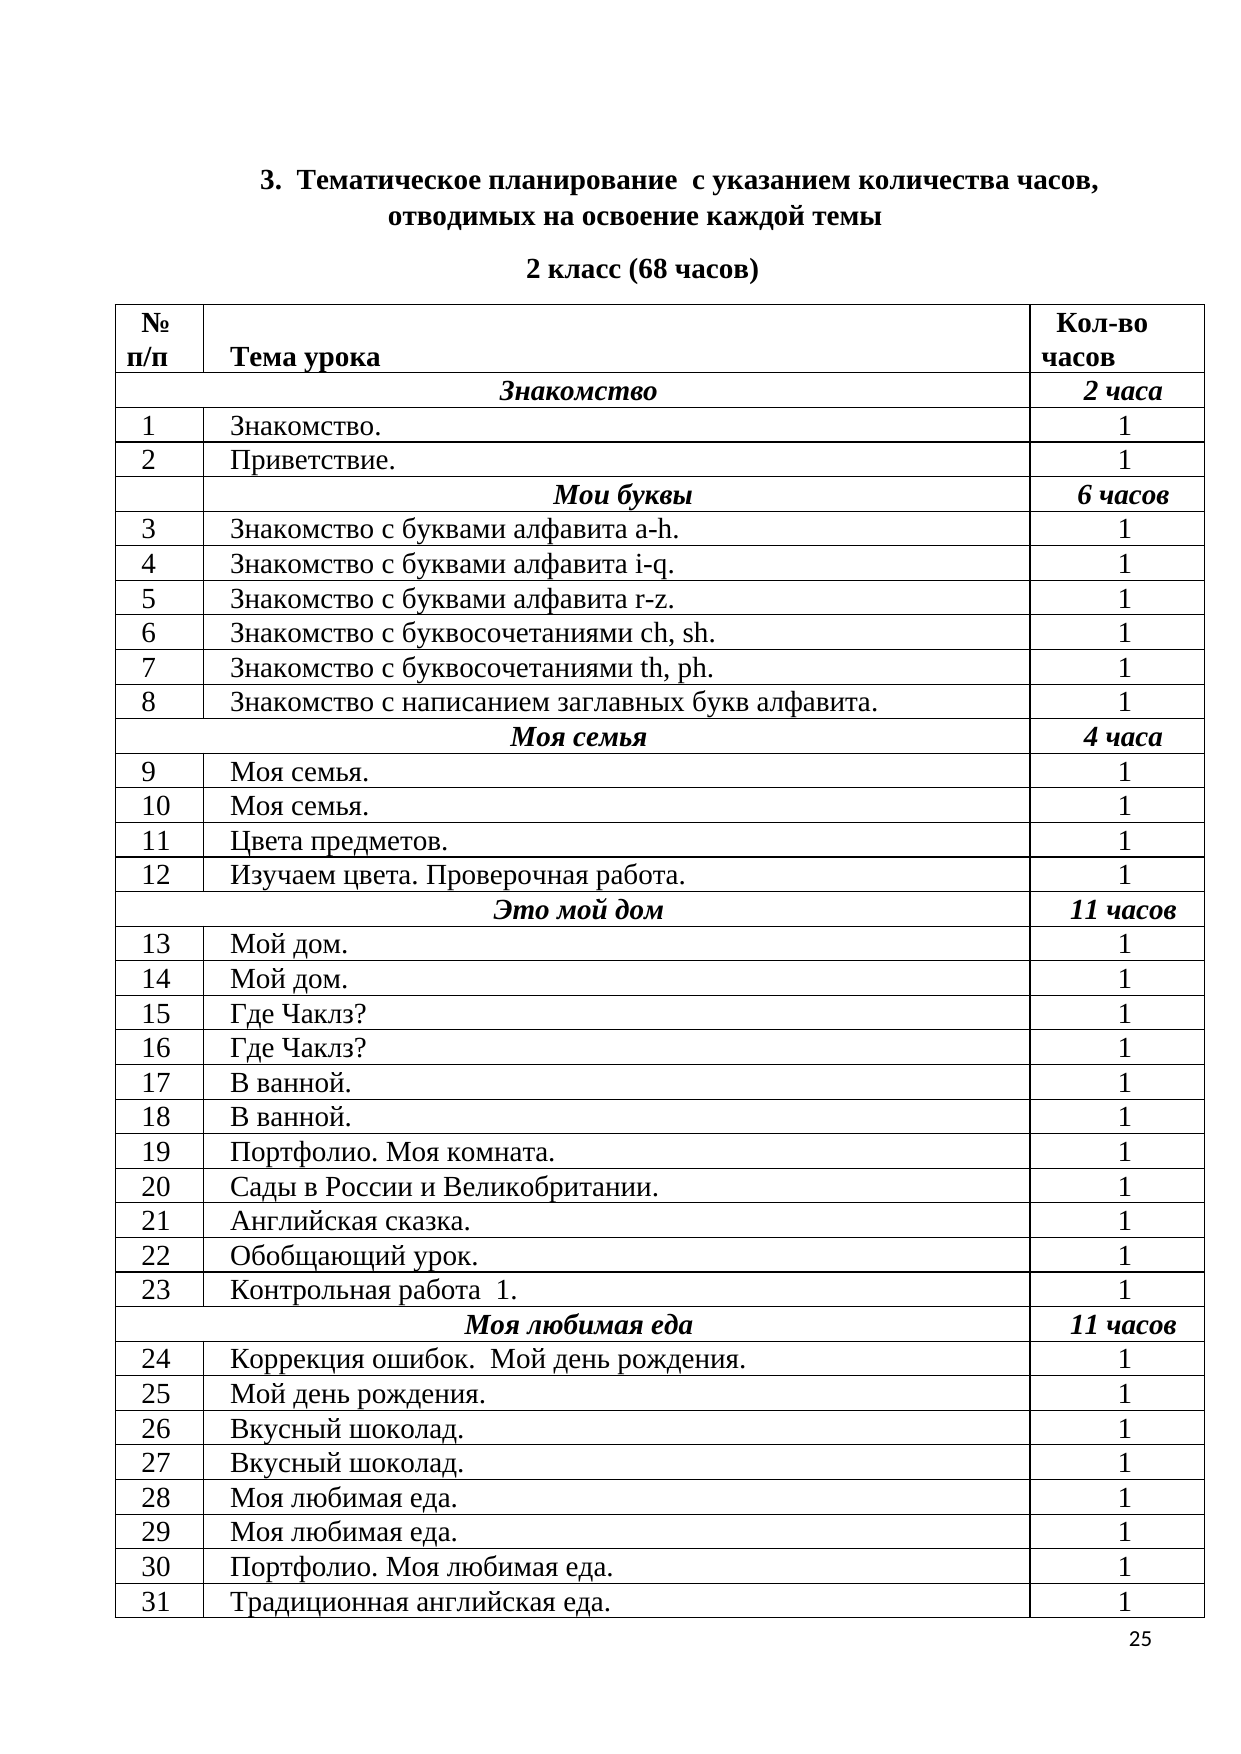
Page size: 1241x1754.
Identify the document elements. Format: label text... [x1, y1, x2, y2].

text 2 класс (68 часов) [118, 251, 1152, 285]
table_cell 9 [116, 754, 203, 787]
table_cell Мой день рождения. [204, 1376, 1029, 1410]
table_cell 1 [1031, 996, 1204, 1029]
table_cell 1 [1031, 443, 1204, 476]
table_cell 1 [1031, 1342, 1204, 1375]
table_cell 1 [1031, 546, 1204, 580]
table_cell 20 [116, 1169, 203, 1202]
table_cell 1 [1031, 1203, 1204, 1237]
table_cell Моя любимая еда. [204, 1480, 1029, 1513]
table_cell Коррекция ошибок. Мой день рождения. [204, 1342, 1029, 1375]
table_cell 11 часов [1031, 1307, 1204, 1341]
table_cell Мой дом. [204, 927, 1029, 960]
table_cell 1 [1031, 1100, 1204, 1133]
table_cell 1 [1031, 1134, 1204, 1168]
table_cell 29 [116, 1515, 203, 1548]
table_cell 14 [116, 961, 203, 995]
table_cell 1 [1031, 1376, 1204, 1410]
table_cell Где Чаклз? [204, 1030, 1029, 1064]
table_cell Знакомство с буквами алфавита a-h. [204, 512, 1029, 545]
table_cell 15 [116, 996, 203, 1029]
text 3. Тематическое планирование с указанием количества часов, отводимых на освоение каждой темы [118, 162, 1152, 232]
table_cell Вкусный шоколад. [204, 1445, 1029, 1479]
table_cell Где Чаклз? [204, 996, 1029, 1029]
table_cell 18 [116, 1100, 203, 1133]
table_cell 6 [116, 615, 203, 649]
table_cell 25 [116, 1376, 203, 1410]
table_cell 11 часов [1031, 892, 1204, 926]
table_cell 1 [1031, 685, 1204, 718]
table_cell 1 [1031, 927, 1204, 960]
table_cell Контрольная работа 1. [204, 1273, 1029, 1306]
table_cell 1 [1031, 1238, 1204, 1271]
table_cell Моя семья. [204, 788, 1029, 822]
table_cell Знакомство с буквосочетаниями ch, sh. [204, 615, 1029, 649]
table_cell Портфолио. Моя комната. [204, 1134, 1029, 1168]
table_cell В ванной. [204, 1100, 1029, 1133]
table_cell Традиционная английская еда. [204, 1584, 1029, 1617]
table_cell 1 [1031, 823, 1204, 856]
table_cell 28 [116, 1480, 203, 1513]
table_cell 3 [116, 512, 203, 545]
table_cell 21 [116, 1203, 203, 1237]
table_cell 1 [1031, 1065, 1204, 1098]
table_cell Моя любимая еда [116, 1307, 1029, 1341]
table_cell Это мой дом [116, 892, 1029, 926]
table_cell 4 [116, 546, 203, 580]
table_cell Изучаем цвета. Проверочная работа. [204, 858, 1029, 891]
table_header Кол-во часов [1031, 305, 1204, 372]
table_cell 31 [116, 1584, 203, 1617]
table_cell [116, 477, 203, 511]
table_cell 8 [116, 685, 203, 718]
table_cell Знакомство с написанием заглавных букв алфавита. [204, 685, 1029, 718]
table_cell Мои буквы [204, 477, 1029, 511]
table_cell Знакомство [116, 373, 1029, 407]
table_cell Портфолио. Моя любимая еда. [204, 1549, 1029, 1583]
table_cell 10 [116, 788, 203, 822]
table_cell 2 [116, 443, 203, 476]
table_cell 1 [1031, 1445, 1204, 1479]
table_cell 1 [1031, 650, 1204, 683]
table_cell 1 [1031, 961, 1204, 995]
table_cell 1 [1031, 512, 1204, 545]
table_cell Вкусный шоколад. [204, 1411, 1029, 1444]
table_cell 19 [116, 1134, 203, 1168]
table_cell Знакомство с буквами алфавита i-q. [204, 546, 1029, 580]
table_cell Знакомство с буквами алфавита r-z. [204, 581, 1029, 614]
table_cell 1 [1031, 1411, 1204, 1444]
table_cell В ванной. [204, 1065, 1029, 1098]
table_cell 22 [116, 1238, 203, 1271]
table_cell 23 [116, 1273, 203, 1306]
table_cell 1 [1031, 1030, 1204, 1064]
table_cell 16 [116, 1030, 203, 1064]
table_cell 30 [116, 1549, 203, 1583]
table_cell 1 [1031, 581, 1204, 614]
table_cell Моя семья [116, 719, 1029, 753]
table_cell 1 [1031, 1549, 1204, 1583]
table_cell Английская сказка. [204, 1203, 1029, 1237]
table_cell Знакомство. [204, 408, 1029, 441]
table_cell 27 [116, 1445, 203, 1479]
table_cell 1 [1031, 408, 1204, 441]
table_cell 1 [116, 408, 203, 441]
table_cell 6 часов [1031, 477, 1204, 511]
table_cell 1 [1031, 754, 1204, 787]
table_cell 17 [116, 1065, 203, 1098]
table_cell Обобщающий урок. [204, 1238, 1029, 1271]
table_cell 7 [116, 650, 203, 683]
table_header № п/п [116, 305, 203, 372]
table_cell 1 [1031, 1273, 1204, 1306]
table_cell 1 [1031, 615, 1204, 649]
table_cell 1 [1031, 1515, 1204, 1548]
table_cell 1 [1031, 1169, 1204, 1202]
table_cell 5 [116, 581, 203, 614]
table_header Тема урока [204, 305, 1029, 372]
table_cell 11 [116, 823, 203, 856]
table_cell Мой дом. [204, 961, 1029, 995]
table_cell Сады в России и Великобритании. [204, 1169, 1029, 1202]
table_cell Моя семья. [204, 754, 1029, 787]
table_cell 4 часа [1031, 719, 1204, 753]
table_cell 1 [1031, 1480, 1204, 1513]
table_cell Моя любимая еда. [204, 1515, 1029, 1548]
table_cell Знакомство с буквосочетаниями th, ph. [204, 650, 1029, 683]
table_cell 1 [1031, 788, 1204, 822]
table_cell 24 [116, 1342, 203, 1375]
table_cell Приветствие. [204, 443, 1029, 476]
table_cell Цвета предметов. [204, 823, 1029, 856]
table_cell 1 [1031, 1584, 1204, 1617]
table_cell 12 [116, 858, 203, 891]
table_cell 1 [1031, 858, 1204, 891]
table_cell 13 [116, 927, 203, 960]
table_cell 26 [116, 1411, 203, 1444]
table_cell 2 часа [1031, 373, 1204, 407]
